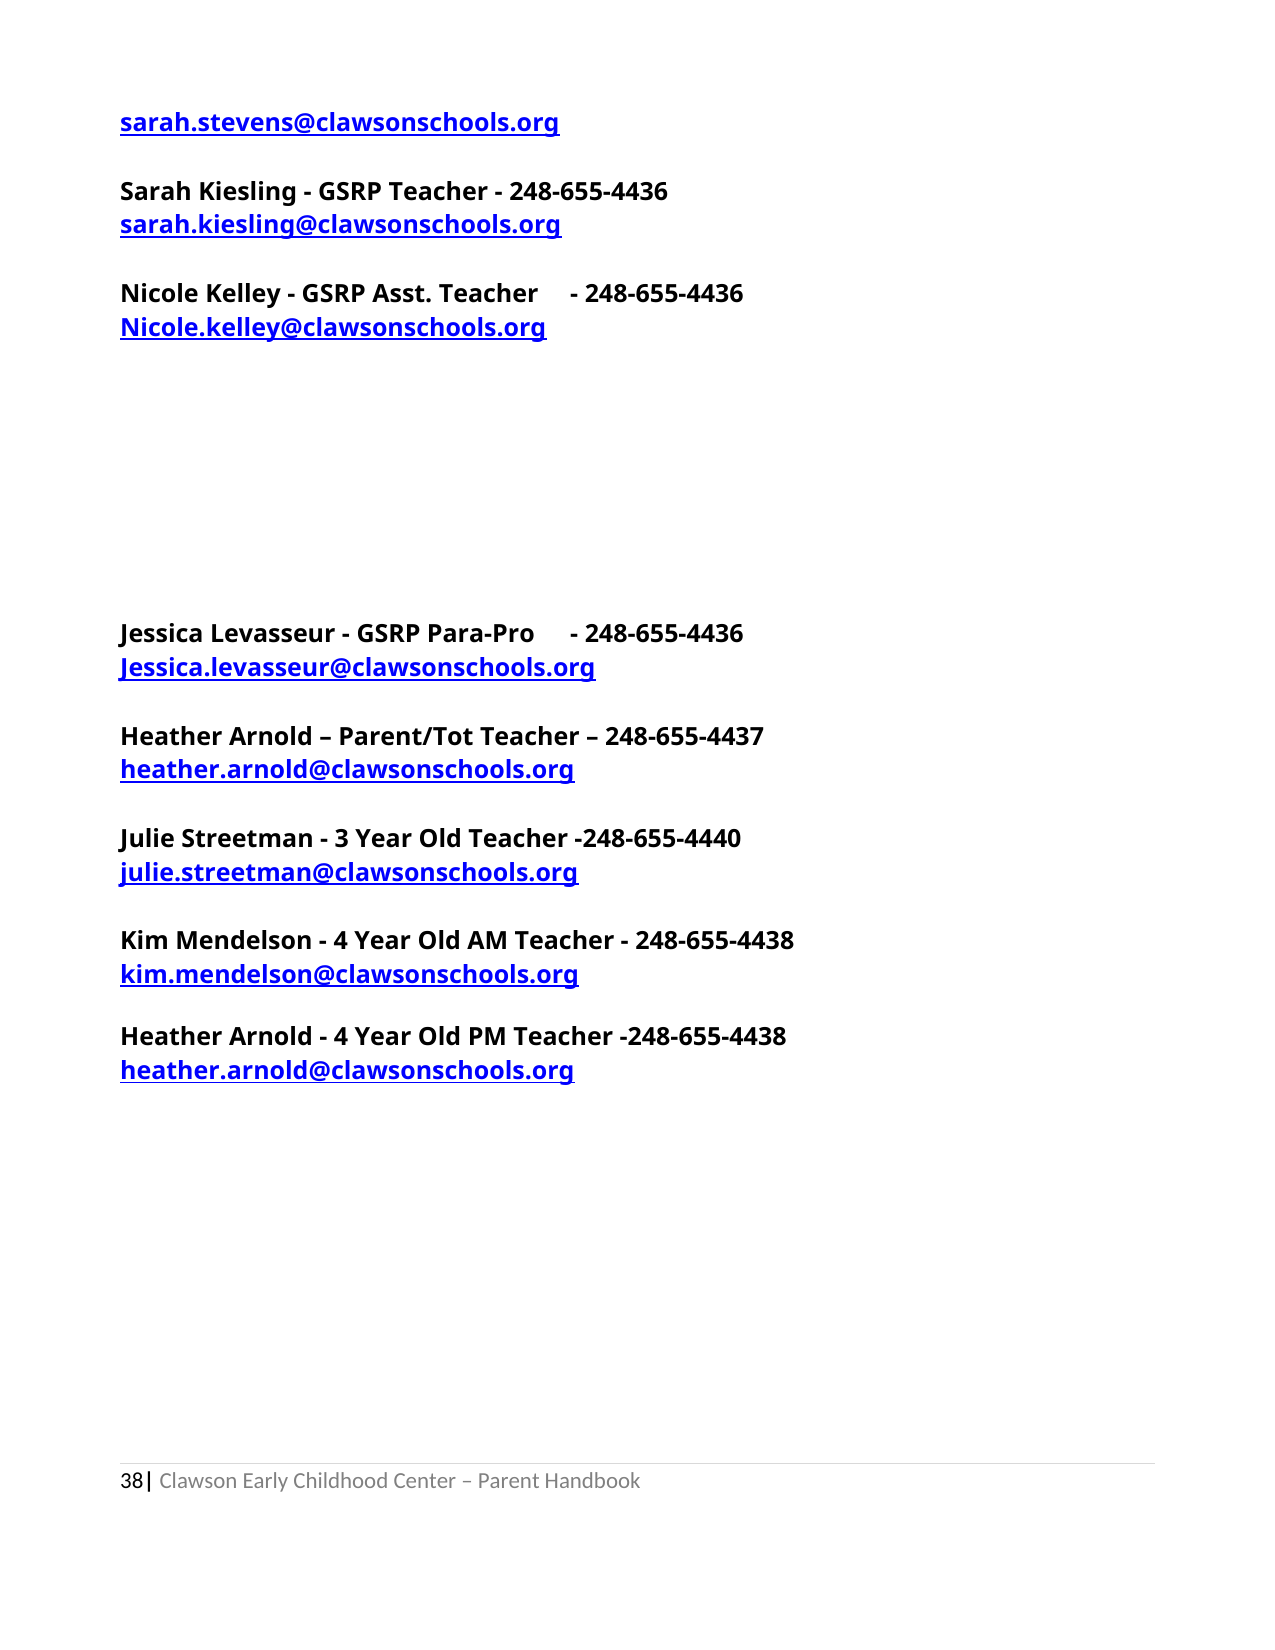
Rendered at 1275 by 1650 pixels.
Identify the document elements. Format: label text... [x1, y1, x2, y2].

text heather.arnold@clawsonschools.org [120, 1053, 1155, 1087]
text Nicole Kelley - GSRP Asst. Teacher - 248-655-4436 [120, 275, 1155, 309]
text Julie Streetman - 3 Year Old Teacher -248-655-4440 [120, 820, 1155, 854]
text Kim Mendelson - 4 Year Old AM Teacher - 248-655-4438 [120, 922, 1155, 957]
text sarah.stevens@clawsonschools.org [120, 105, 1155, 139]
text sarah.kiesling@clawsonschools.org [120, 207, 1155, 241]
text Heather Arnold – Parent/Tot Teacher – 248-655-4437 [120, 718, 1155, 752]
text Heather Arnold - 4 Year Old PM Teacher -248-655-4438 [120, 1019, 1155, 1053]
text Jessica.levasseur@clawsonschools.org [120, 650, 1155, 684]
text heather.arnold@clawsonschools.org [120, 752, 1155, 786]
text Nicole.kelley@clawsonschools.org [120, 309, 1155, 343]
text Jessica Levasseur - GSRP Para-Pro - 248-655-4436 [120, 616, 1155, 650]
text kim.mendelson@clawsonschools.org [120, 957, 1155, 991]
text Sarah Kiesling - GSRP Teacher - 248-655-4436 [120, 173, 1155, 207]
text julie.streetman@clawsonschools.org [120, 854, 1155, 888]
